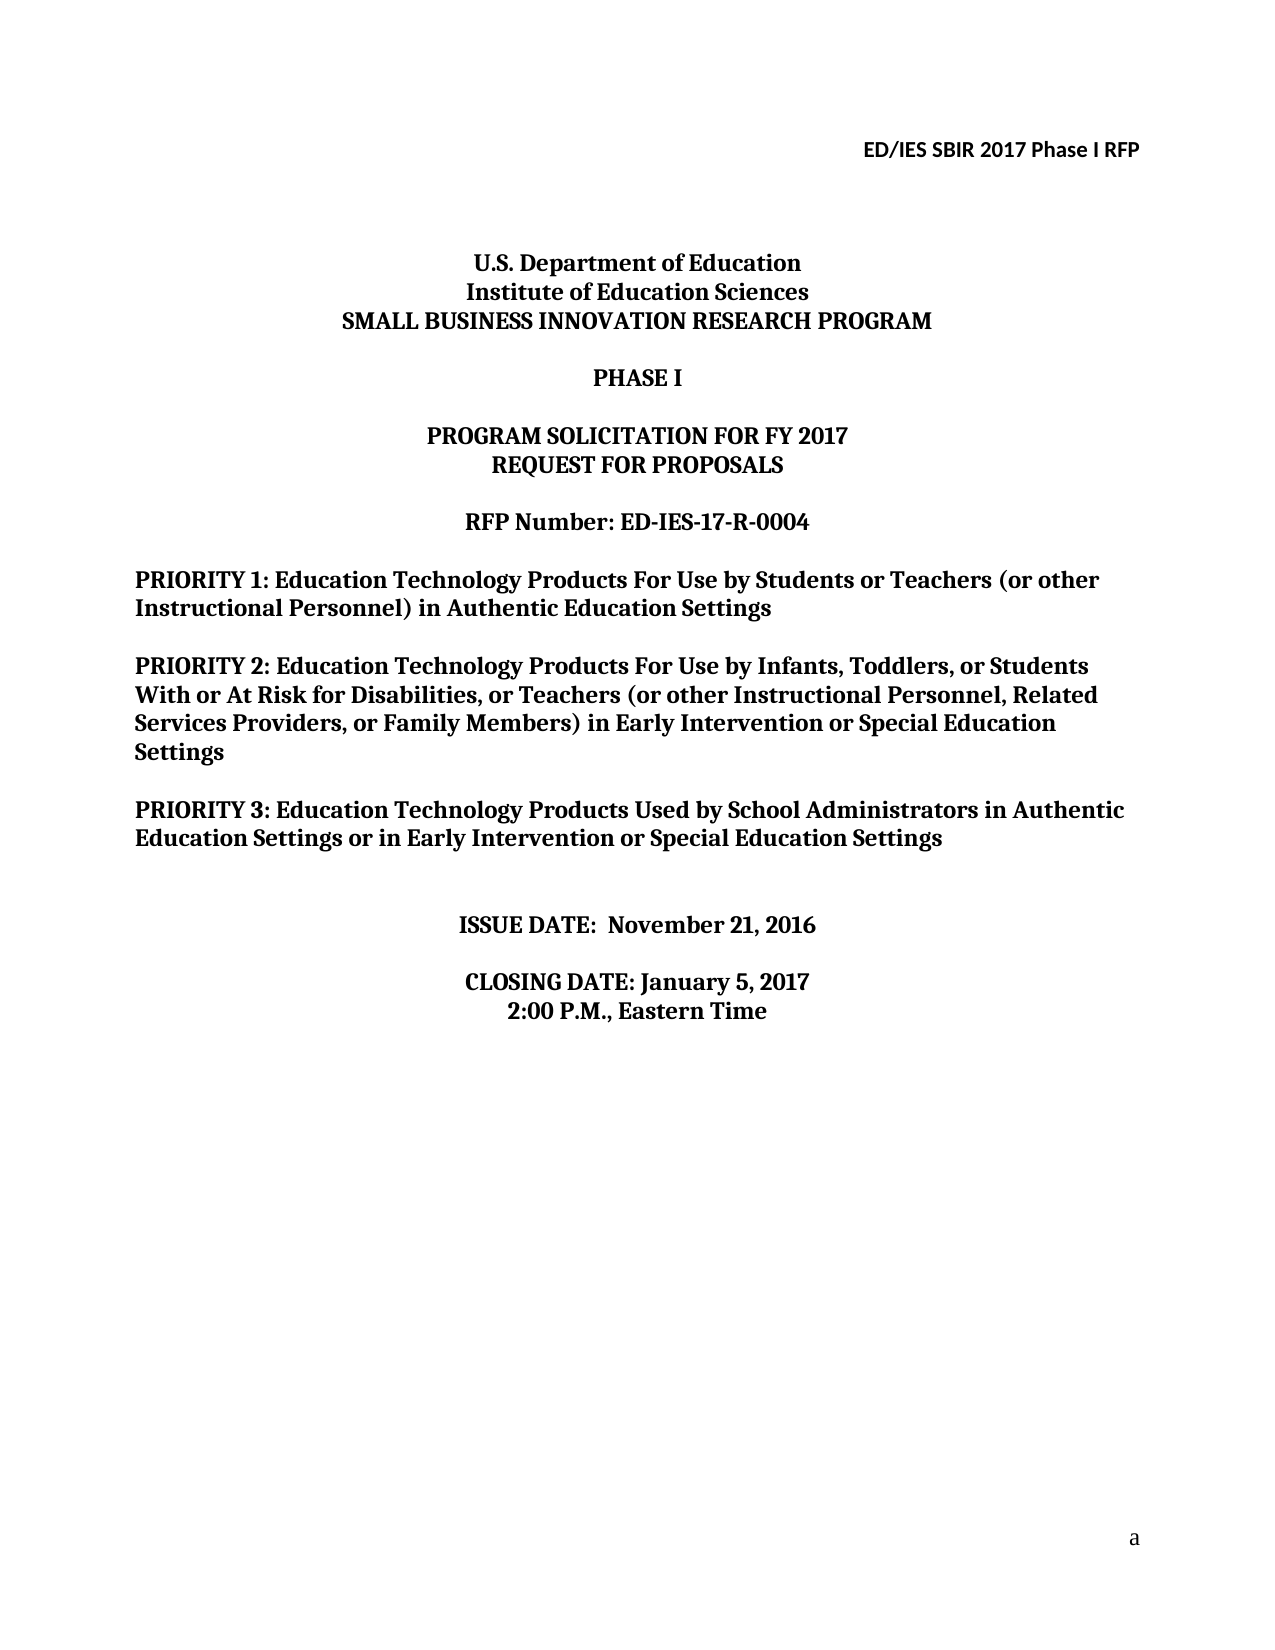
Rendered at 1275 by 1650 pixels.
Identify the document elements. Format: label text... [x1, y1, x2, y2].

text PHASE I [135, 364, 1140, 393]
text PRIORITY 2: Education Technology Products For Use by Infants, Toddlers, or Students With or At Risk for Disabilities, or Teachers (or other Instructional Personnel, Related Services Providers, or Family Members) in Early Intervention or Special Education Settings [135, 652, 1140, 767]
text CLOSING DATE: January 5, 2017 [135, 968, 1140, 997]
text REQUEST FOR PROPOSALS [135, 451, 1140, 479]
text SMALL BUSINESS INNOVATION RESEARCH PROGRAM [135, 307, 1140, 336]
text PRIORITY 3: Education Technology Products Used by School Administrators in Authentic Education Settings or in Early Intervention or Special Education Settings [135, 796, 1140, 853]
text RFP Number: ED-IES-17-R-0004 [135, 508, 1140, 537]
text 2:00 P.M., Eastern Time [135, 997, 1140, 1026]
text ISSUE DATE: November 21, 2016 [135, 911, 1140, 939]
text Institute of Education Sciences [135, 278, 1140, 307]
text PRIORITY 1: Education Technology Products For Use by Students or Teachers (or other Instructional Personnel) in Authentic Education Settings [135, 566, 1140, 623]
text PROGRAM SOLICITATION FOR FY 2017 [135, 422, 1140, 451]
text U.S. Department of Education [135, 249, 1140, 278]
